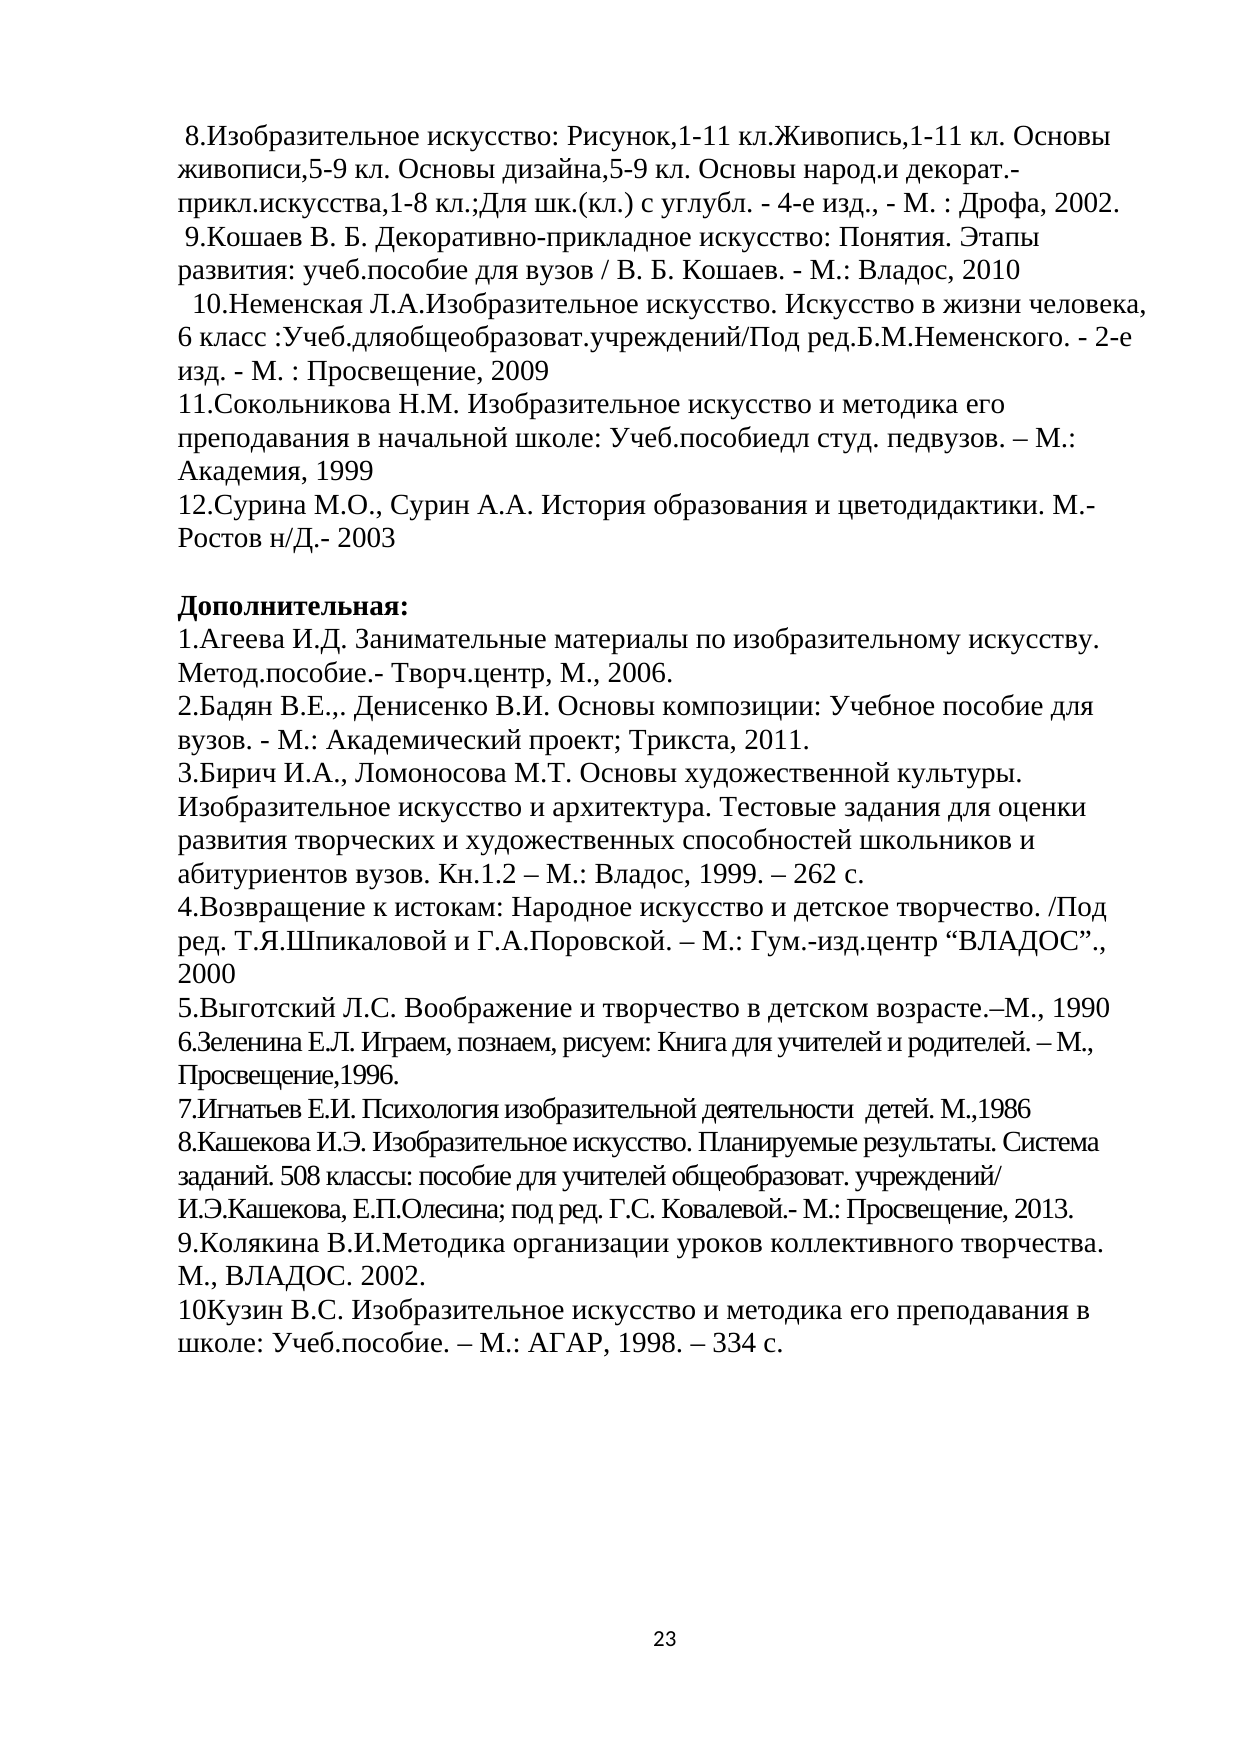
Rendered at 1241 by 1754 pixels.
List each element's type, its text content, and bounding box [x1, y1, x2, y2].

text 2.Бадян В.Е.,. Денисенко В.И. Основы композиции: Учебное пособие для вузов. - М.: Академический проект; Трикста, 2011. [177, 688, 1152, 755]
text 12.Сурина М.О., Сурин А.А. История образования и цветодидактики. М.-Ростов н/Д.- 2003 [177, 487, 1152, 554]
text 8.Кашекова И.Э. Изобразительное искусство. Планируемые результаты. Система заданий. 508 классы: пособие для учителей общеобразоват. учреждений/ И.Э.Кашекова, Е.П.Олесина; под ред. Г.С. Ковалевой.- М.: Просвещение, 2013. [177, 1124, 1152, 1225]
text 3.Бирич И.А., Ломоносова М.Т. Основы художественной культуры. Изобразительное искусство и архитектура. Тестовые задания для оценки развития творческих и художественных способностей школьников и абитуриентов вузов. Кн.1.2 – М.: Владос, 1999. – 262 с. [177, 755, 1152, 889]
text 6.Зеленина Е.Л. Играем, познаем, рисуем: Книга для учителей и родителей. – М., Просвещение,1996. [177, 1024, 1152, 1091]
text 9.Колякина В.И.Методика организации уроков коллективного творчества. М., ВЛАДОС. 2002. [177, 1225, 1152, 1292]
text 7.Игнатьев Е.И. Психология изобразительной деятельности детей. М.,1986 [177, 1091, 1152, 1124]
text 5.Выготский Л.С. Воображение и творчество в детском возрасте.–М., 1990 [177, 990, 1152, 1024]
text 1.Агеева И.Д. Занимательные материалы по изобразительному искусству. Метод.пособие.- Творч.центр, М., 2006. [177, 621, 1152, 688]
text Дополнительная: [177, 588, 1152, 621]
text 10Кузин В.С. Изобразительное искусство и методика его преподавания в школе: Учеб.пособие. – М.: АГАР, 1998. – 334 с. [177, 1292, 1152, 1359]
text 9.Кошаев В. Б. Декоративно-прикладное искусство: Понятия. Этапы развития: учеб.пособие для вузов / В. Б. Кошаев. - М.: Владос, 2010 [177, 219, 1152, 286]
text 10.Неменская Л.А.Изобразительное искусство. Искусство в жизни человека, 6 класс :Учеб.дляобщеобразоват.учреждений/Под ред.Б.М.Неменского. - 2-е изд. - М. : Просвещение, 2009 [177, 286, 1152, 386]
text 11.Сокольникова Н.М. Изобразительное искусство и методика его преподавания в начальной школе: Учеб.пособиедл студ. педвузов. – М.: Академия, 1999 [177, 386, 1152, 487]
text 4.Возвращение к истокам: Народное искусство и детское творчество. /Под ред. Т.Я.Шпикаловой и Г.А.Поровской. – М.: Гум.-изд.центр “ВЛАДОС”., 2000 [177, 889, 1152, 990]
text 8.Изобразительное искусство: Рисунок,1-11 кл.Живопись,1-11 кл. Основы живописи,5-9 кл. Основы дизайна,5-9 кл. Основы народ.и декорат.-прикл.искусства,1-8 кл.;Для шк.(кл.) с углубл. - 4-е изд., - М. : Дрофа, 2002. [177, 118, 1152, 219]
